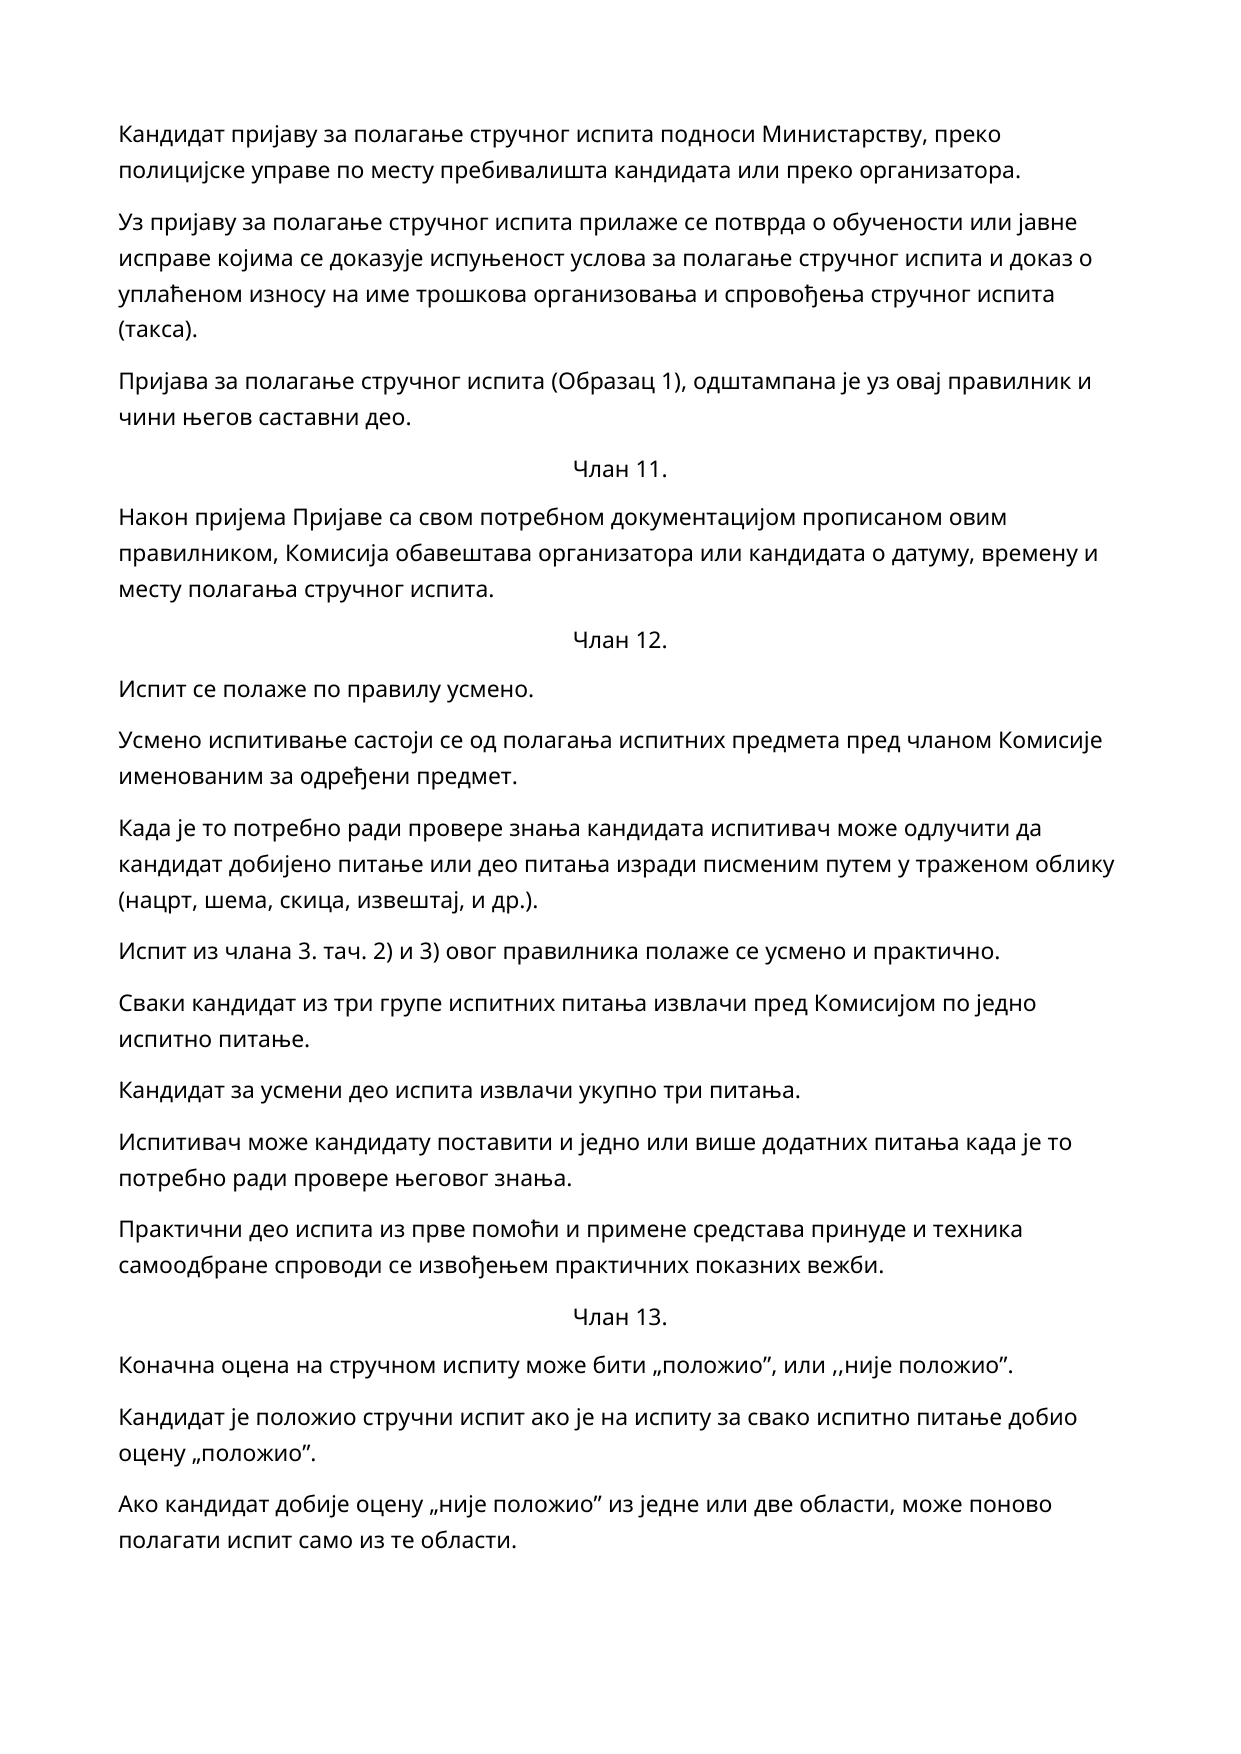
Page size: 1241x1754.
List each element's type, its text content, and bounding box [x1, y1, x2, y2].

text Након пријема Пријаве са свом потребном документацијом прописаном овим правилником, Комисија обавештава организатора или кандидата о датуму, времену и месту полагања стручног испита. [118, 501, 1122, 604]
text Практични део испита из прве помоћи и примене средстава принуде и техника самоодбране спроводи се извођењем практичних показних вежби. [118, 1213, 1122, 1281]
text Кандидат пријаву за полагање стручног испита подноси Министарству, преко полицијске управе по месту пребивалишта кандидата или преко организатора. [118, 118, 1122, 185]
text Сваки кандидат из три групе испитних питања извлачи пред Комисијом по једно испитно питање. [118, 987, 1122, 1054]
text Пријава за полагање стручног испита (Образац 1), одштампана је уз овај правилник и чини његов саставни део. [118, 365, 1122, 432]
text Члан 13. [118, 1301, 1122, 1332]
text Кандидат за усмени део испита извлачи укупно три питања. [118, 1074, 1122, 1106]
text Испит се полаже по правилу усмено. [118, 673, 1122, 704]
text Члан 12. [118, 624, 1122, 656]
text Када је то потребно ради провере знања кандидата испитивач може одлучити да кандидат добијено питање или део питања изради писменим путем у траженом облику (нацрт, шема, скица, извештај, и др.). [118, 812, 1122, 915]
text Испитивач може кандидату поставити и једно или више додатних питања када је то потребно ради провере његовог знања. [118, 1126, 1122, 1193]
text Кандидат је положио стручни испит ако је на испиту за свако испитно питање добио оцену „положио”. [118, 1401, 1122, 1468]
text Ако кандидат добије оцену „није положио” из једне или две области, може поново полагати испит само из те области. [118, 1488, 1122, 1556]
text Усмено испитивање састоји се од полагања испитних предмета пред чланом Комисије именованим за одређени предмет. [118, 724, 1122, 792]
text Уз пријаву за полагање стручног испита прилаже се потврда о обучености или јавне исправе којима се доказује испуњеност услова за полагање стручног испита и доказ о уплаћеном износу на име трошкова организовања и спровођења стручног испита (такса). [118, 206, 1122, 345]
text Испит из члана 3. тач. 2) и 3) овог правилника полаже се усмено и практично. [118, 935, 1122, 967]
text Коначна оцена на стручном испиту може бити „положио”, или ,,није положио”. [118, 1349, 1122, 1381]
text Члан 11. [118, 452, 1122, 484]
